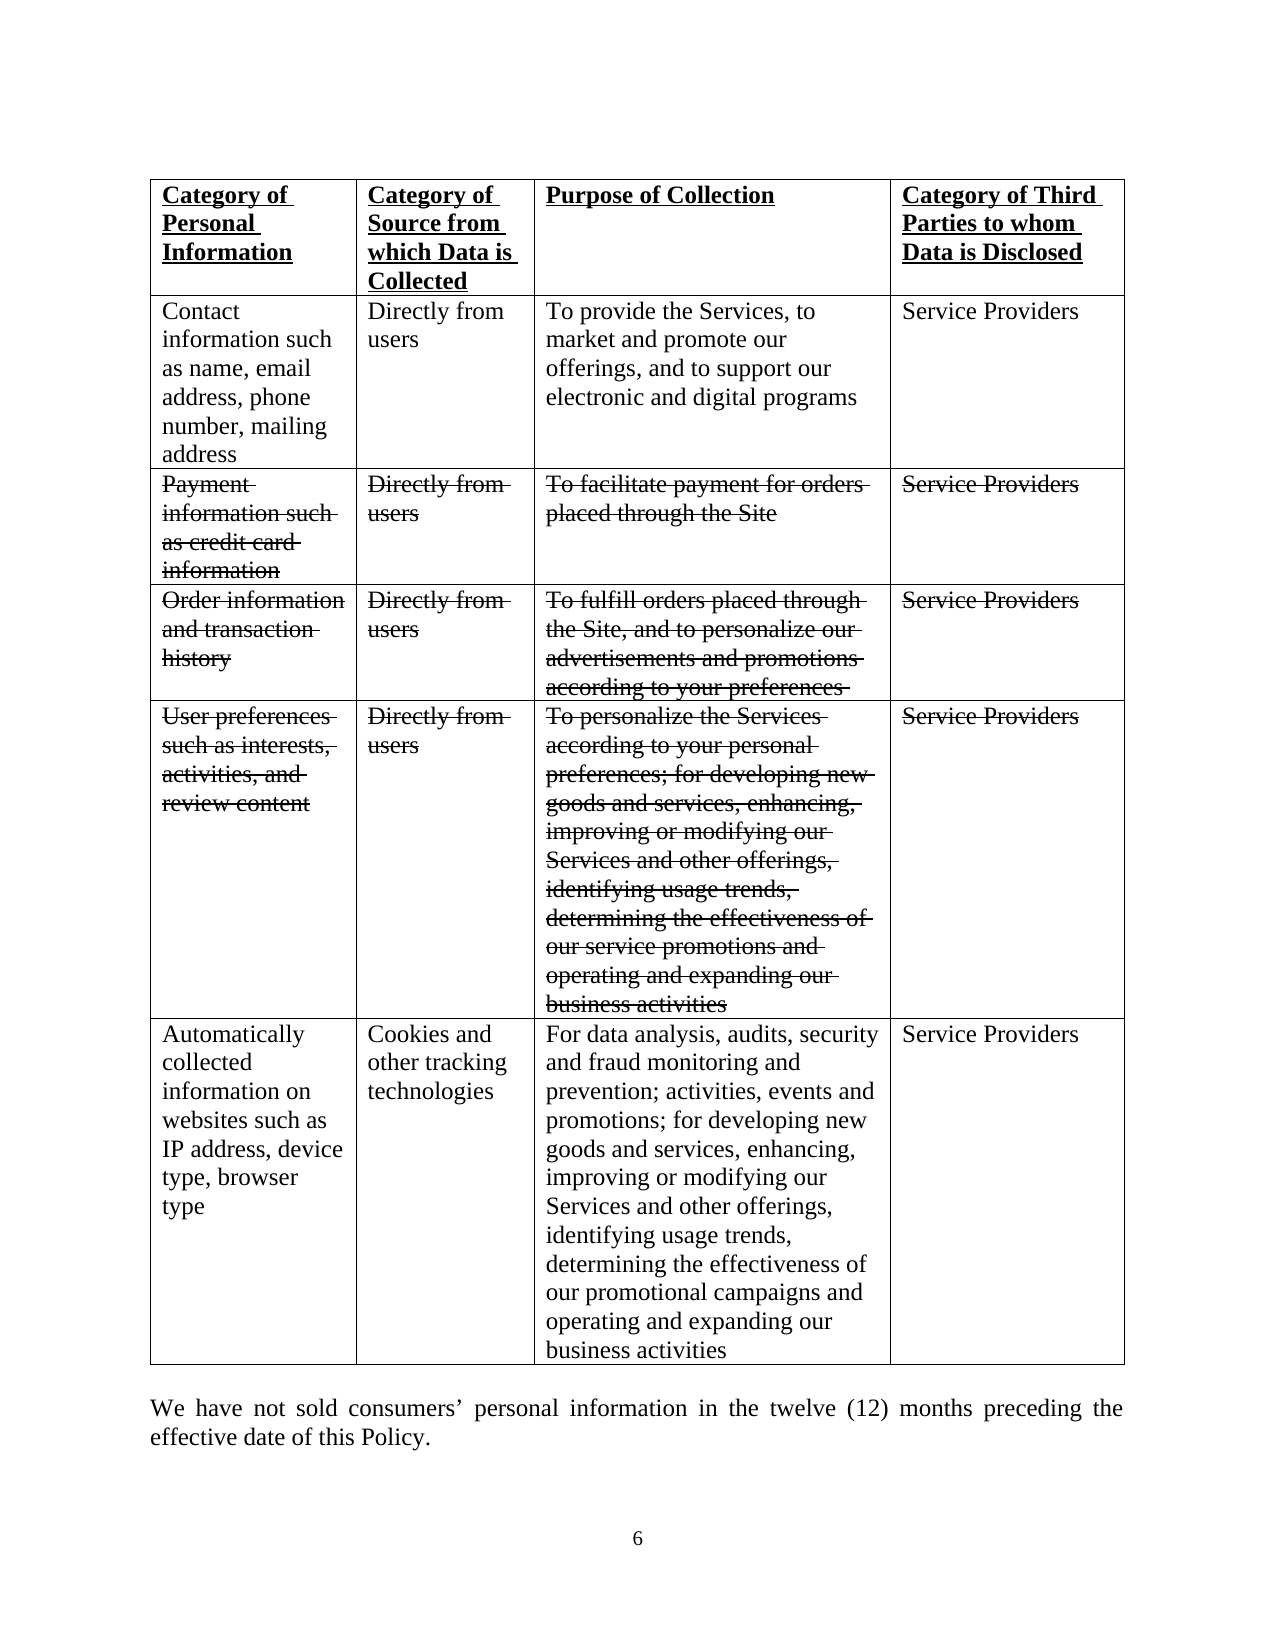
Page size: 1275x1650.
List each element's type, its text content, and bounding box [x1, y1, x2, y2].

table_cell Service Providers [891, 585, 1124, 700]
table_header Purpose of Collection [535, 180, 890, 295]
table_cell Directly from users [357, 469, 534, 584]
table_cell Order information and transaction history [151, 585, 356, 700]
table_cell Service Providers [891, 1019, 1124, 1364]
table_cell Payment information such as credit card information [151, 469, 356, 584]
table_cell Service Providers [891, 701, 1124, 1018]
table_cell Service Providers [891, 469, 1124, 584]
table_cell Directly from users [357, 585, 534, 700]
table_header Category of Third Parties to whom Data is Disclosed [891, 180, 1124, 295]
table_header Category of Source from which Data is Collected [357, 180, 534, 295]
text We have not sold consumers’ personal information in the twelve (12) months preceding the effective date of this Policy. [150, 1393, 1125, 1451]
table_cell Contact information such as name, email address, phone number, mailing address [151, 296, 356, 468]
table_cell Service Providers [891, 296, 1124, 468]
table_cell User preferences such as interests, activities, and review content [151, 701, 356, 1018]
table_cell Cookies and other tracking technologies [357, 1019, 534, 1364]
table_cell For data analysis, audits, security and fraud monitoring and prevention; activities, events and promotions; for developing new goods and services, enhancing, improving or modifying our Services and other offerings, identifying usage trends, determining the effectiveness of our promotional campaigns and operating and expanding our business activities [535, 1019, 890, 1364]
table_header Category of Personal Information [151, 180, 356, 295]
table_cell Directly from users [357, 701, 534, 1018]
table_cell Automatically collected information on websites such as IP address, device type, browser type [151, 1019, 356, 1364]
table_cell To fulfill orders placed through the Site, and to personalize our advertisements and promotions according to your preferences [535, 585, 890, 700]
table_cell To facilitate payment for orders placed through the Site [535, 469, 890, 584]
table_cell To personalize the Services according to your personal preferences; for developing new goods and services, enhancing, improving or modifying our Services and other offerings, identifying usage trends, determining the effectiveness of our service promotions and operating and expanding our business activities [535, 701, 890, 1018]
table_cell Directly from users [357, 296, 534, 468]
table_cell To provide the Services, to market and promote our offerings, and to support our electronic and digital programs [535, 296, 890, 468]
